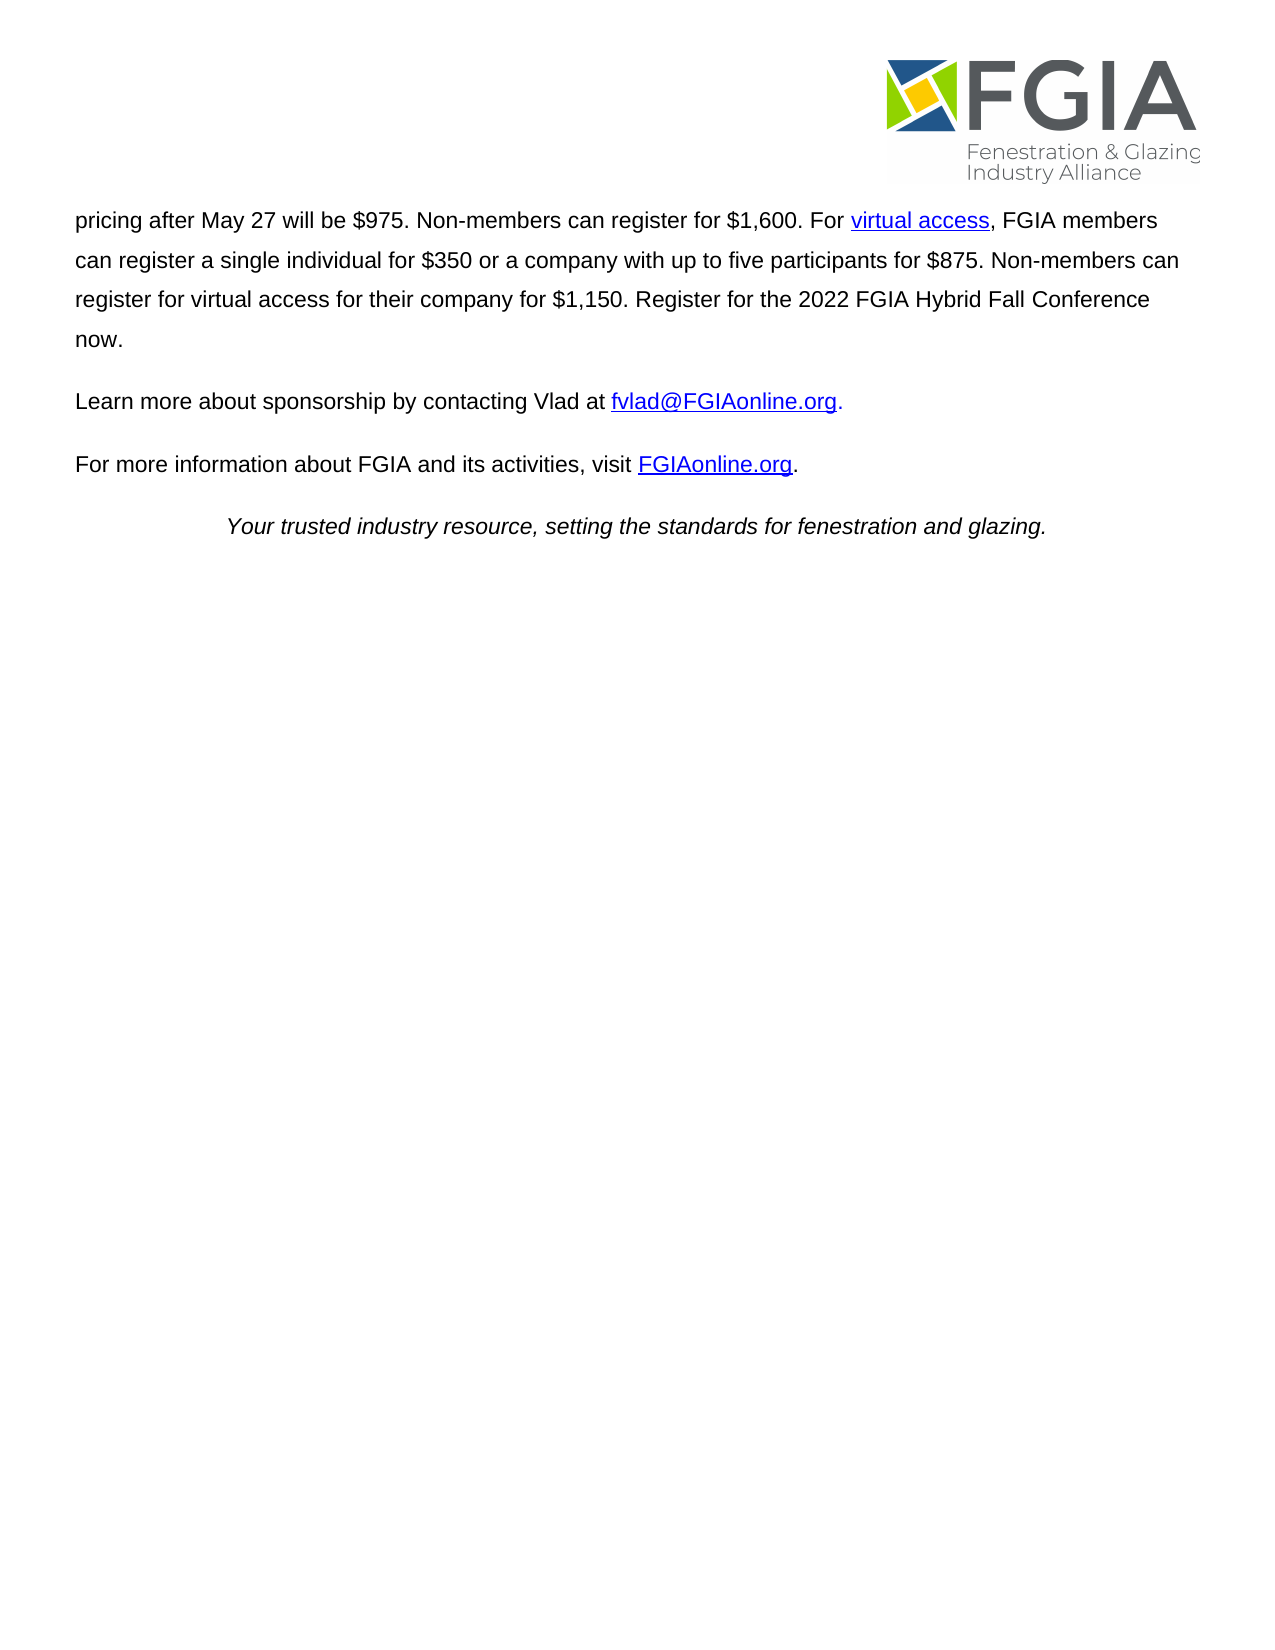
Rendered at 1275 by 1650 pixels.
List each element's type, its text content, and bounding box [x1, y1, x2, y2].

picture [886, 60, 1200, 184]
text Learn more about sponsorship by contacting Vlad at fvlad@FGIAonline.org. [75, 388, 1200, 414]
text Your trusted industry resource, setting the standards for fenestration and glazing. [75, 513, 1200, 539]
text For more information about FGIA and its activities, visit FGIAonline.org. [75, 451, 1200, 477]
